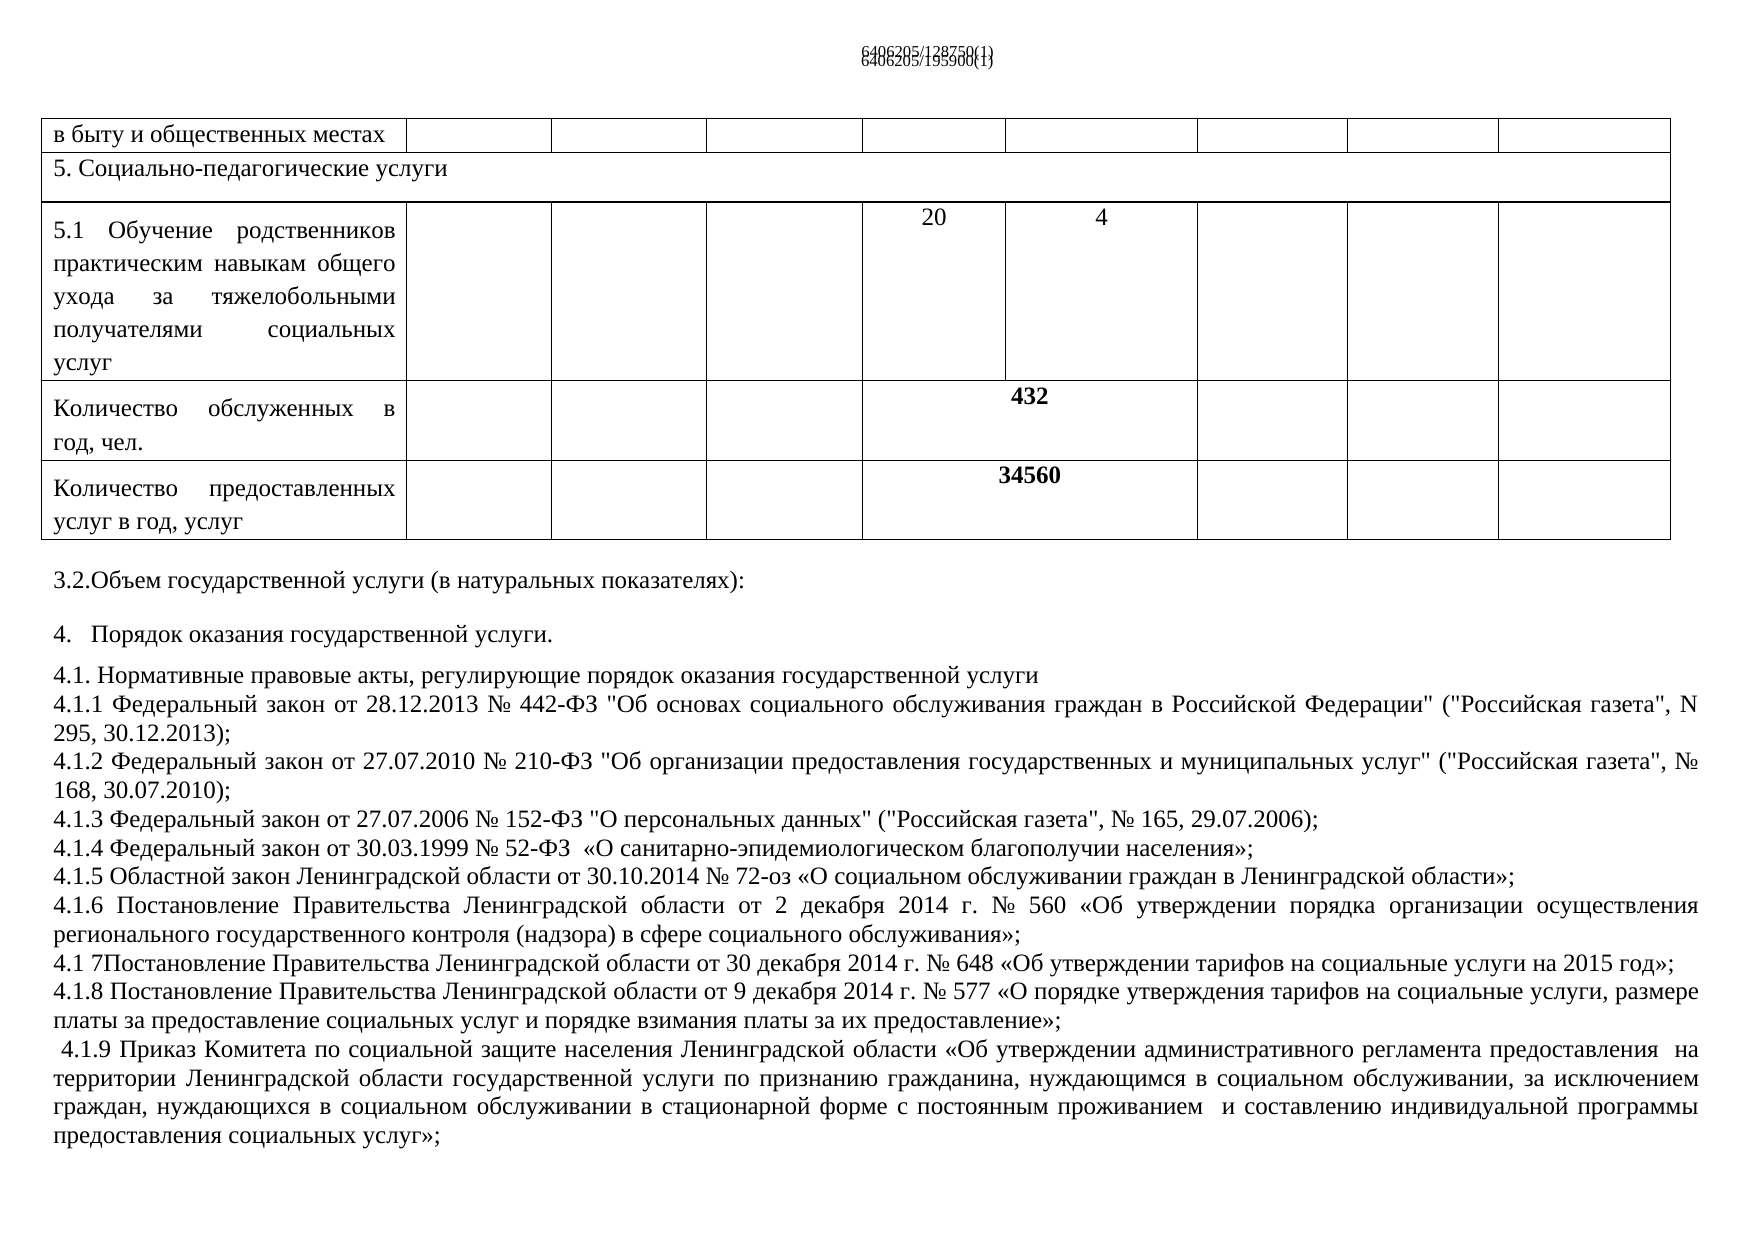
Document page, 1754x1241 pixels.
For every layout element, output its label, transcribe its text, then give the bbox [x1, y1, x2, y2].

text 3.2.Объем государственной услуги (в натуральных показателях): [53, 565, 1701, 594]
table_cell [1348, 119, 1498, 152]
table_cell [1198, 119, 1347, 152]
table_cell [407, 381, 551, 459]
table_cell [1499, 381, 1670, 459]
text 4.1.5 Областной закон Ленинградской области от 30.10.2014 № 72-оз «О социальном обслуживании граждан в Ленинградской области»; [53, 861, 1701, 890]
text 4.1.8 Постановление Правительства Ленинградской области от 9 декабря 2014 г. № 577 «О порядке утверждения тарифов на социальные услуги, размере платы за предоставление социальных услуг и порядке взимания платы за их предоставление»; [53, 976, 1701, 1034]
text 4. Порядок оказания государственной услуги. [53, 619, 1701, 648]
text 4.1.1 Федеральный закон от 28.12.2013 № 442-ФЗ "Об основах социального обслуживания граждан в Российской Федерации" ("Российская газета", N 295, 30.12.2013); [53, 689, 1701, 746]
table_cell [1348, 203, 1498, 380]
table_cell 5.1 Обучение родственников практическим навыкам общего ухода за тяжелобольными получателями социальных услуг [42, 203, 406, 380]
table_cell [552, 119, 706, 152]
text 4.1.3 Федеральный закон от 27.07.2006 № 152-ФЗ "О персональных данных" ("Российская газета", № 165, 29.07.2006); [53, 804, 1701, 833]
table_cell [1348, 381, 1498, 459]
text 4.1.2 Федеральный закон от 27.07.2010 № 210-ФЗ "Об организации предоставления государственных и муниципальных услуг" ("Российская газета", № 168, 30.07.2010); [53, 746, 1701, 804]
table_cell [407, 119, 551, 152]
table_cell [407, 461, 551, 539]
table_cell [1499, 461, 1670, 539]
table_cell 30 [863, 119, 1005, 152]
table_cell [1348, 461, 1498, 539]
table_cell [707, 381, 862, 459]
text 4.1 7Постановление Правительства Ленинградской области от 30 декабря 2014 г. № 648 «Об утверждении тарифов на социальные услуги на 2015 год»; [53, 948, 1701, 976]
table_cell [1198, 461, 1347, 539]
table_cell [552, 461, 706, 539]
table_cell 432 [863, 381, 1197, 459]
table_cell [707, 461, 862, 539]
text 4.1.9 Приказ Комитета по социальной защите населения Ленинградской области «Об утверждении административного регламента предоставления на территории Ленинградской области государственной услуги по признанию гражданина, нуждающимся в социальном обслуживании, за исключением граждан, нуждающихся в социальном обслуживании в стационарной форме с постоянным проживанием и составлению индивидуальной программы предоставления социальных услуг»; [53, 1034, 1701, 1149]
text 4.1. Нормативные правовые акты, регулирующие порядок оказания государственной услуги [53, 660, 1701, 689]
table_cell [552, 381, 706, 459]
text 4.1.4 Федеральный закон от 30.03.1999 № 52-ФЗ «О санитарно-эпидемиологическом благополучии населения»; [53, 833, 1701, 861]
table_cell [707, 203, 862, 380]
table_cell 2 [1006, 119, 1197, 152]
table_cell [1499, 119, 1670, 152]
table_cell 20 [863, 203, 1005, 380]
table_cell [1499, 203, 1670, 380]
table_cell Количество обслуженных в год, чел. [42, 381, 406, 459]
table_cell [1198, 203, 1347, 380]
table_cell 5. Социально-педагогические услуги [42, 153, 1670, 201]
table_cell Количество предоставленных услуг в год, услуг [42, 461, 406, 539]
table_cell [407, 203, 551, 380]
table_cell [42, 119, 406, 152]
table_cell [552, 203, 706, 380]
text 4.1.6 Постановление Правительства Ленинградской области от 2 декабря 2014 г. № 560 «Об утверждении порядка организации осуществления регионального государственного контроля (надзора) в сфере социального обслуживания»; [53, 890, 1701, 948]
table_cell [707, 119, 862, 152]
table_cell 34560 [863, 461, 1197, 539]
table_cell 4 [1006, 203, 1197, 380]
table_cell [1198, 381, 1347, 459]
